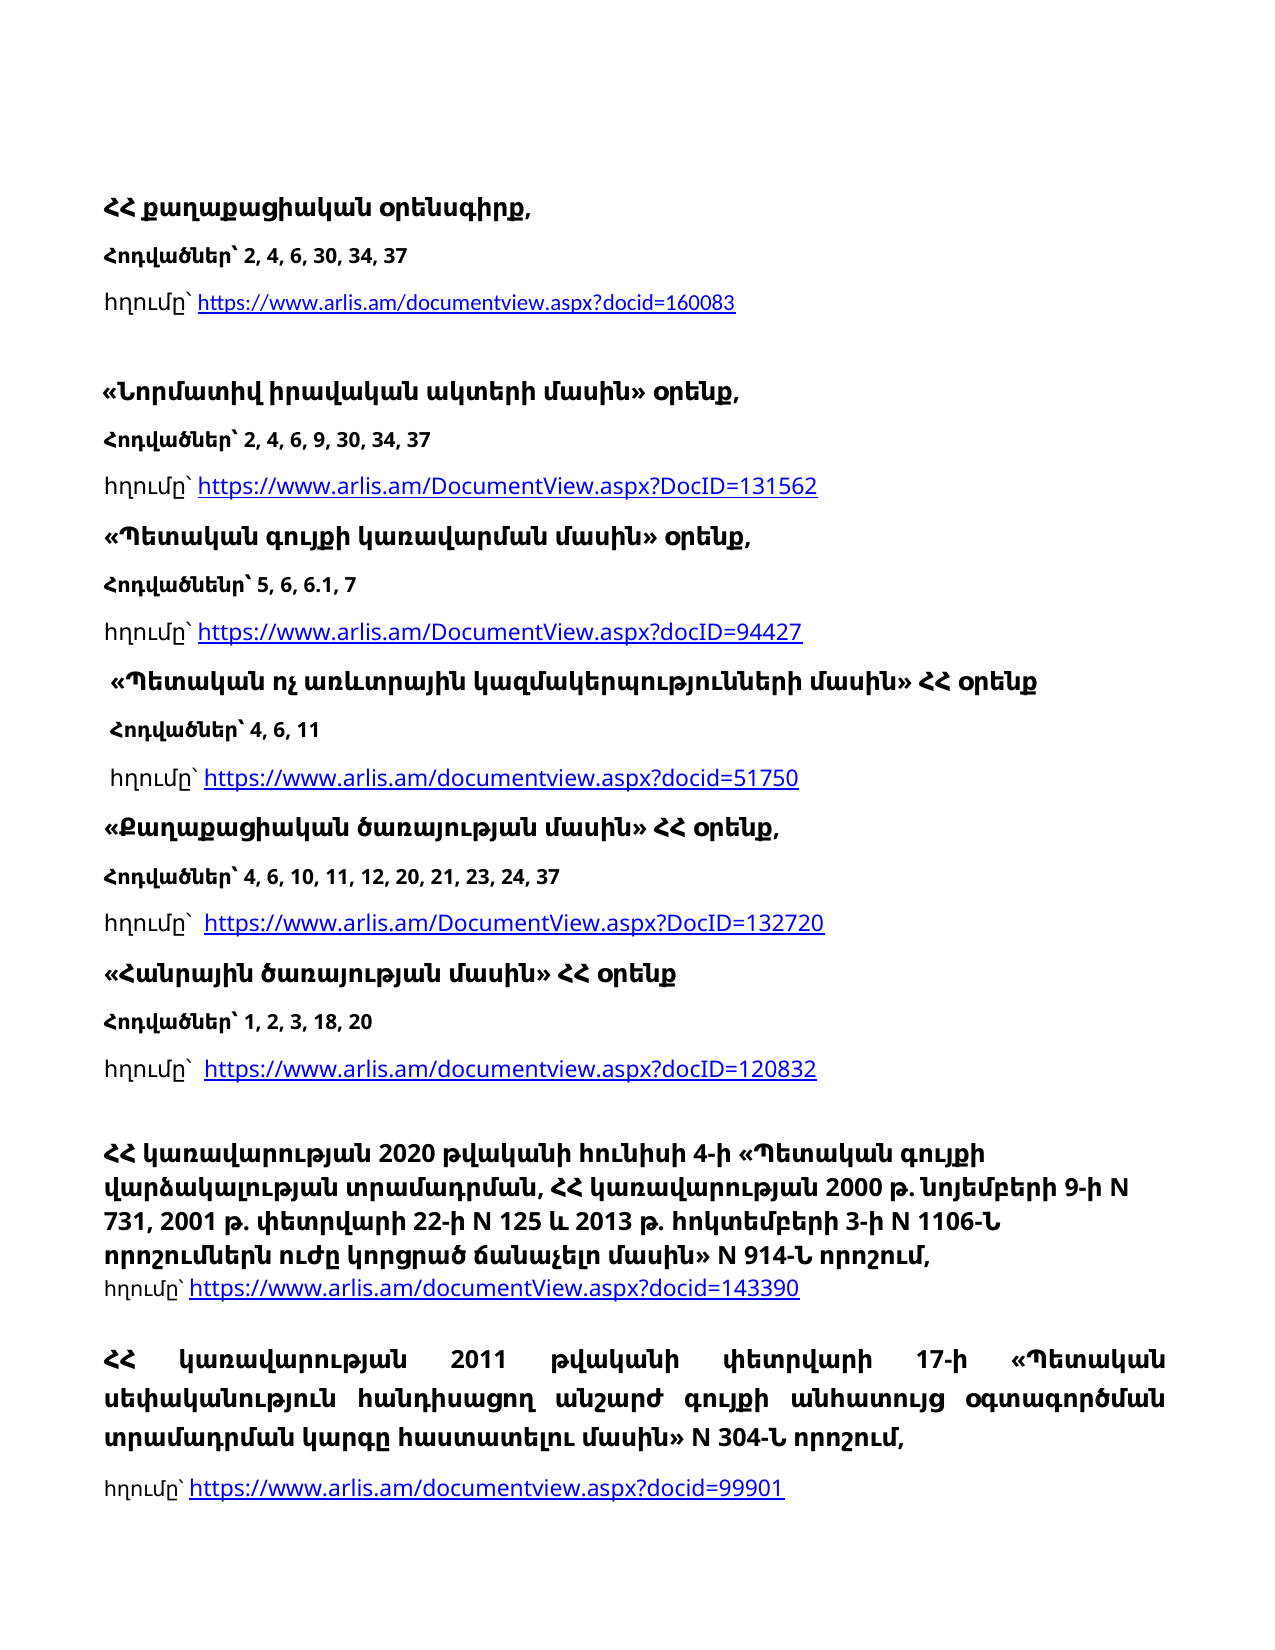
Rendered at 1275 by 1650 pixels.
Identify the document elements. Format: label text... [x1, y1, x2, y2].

text Հոդվածներ՝ 2, 4, 6, 30, 34, 37 [103, 241, 1167, 269]
text Հոդվածներ՝ 2, 4, 6, 9, 30, 34, 37 [89, 425, 1167, 454]
text Հոդվածներ՝ 4, 6, 11 [89, 716, 1167, 744]
text հղումը՝ https://www.arlis.am/documentview.aspx?docID=120832 [89, 1052, 1167, 1084]
text Հոդվածնենր՝ 5, 6, 6.1, 7 [89, 570, 1167, 599]
text «Հանրային ծառայության մասին» ՀՀ օրենք [89, 956, 1167, 990]
text «Պետական ոչ առևտրային կազմակերպությունների մասին» ՀՀ օրենք [89, 664, 1167, 698]
text հղումը՝ https://www.arlis.am/DocumentView.aspx?DocID=131562 [89, 470, 1167, 502]
text հղումը՝ https://www.arlis.am/documentview.aspx?docid=51750 [89, 762, 1167, 793]
text Հոդվածներ՝ 4, 6, 10, 11, 12, 20, 21, 23, 24, 37 [89, 862, 1167, 890]
text հղումը՝ https://www.arlis.am/documentview.aspx?docid=160083 [103, 286, 1167, 317]
text Հոդվածներ՝ 1, 2, 3, 18, 20 [89, 1007, 1167, 1036]
text «Նորմատիվ իրավական ակտերի մասին» օրենք, [89, 334, 1167, 408]
text ՀՀ կառավարության 2020 թվականի հունիսի 4-ի «Պետական գույքի վարձակալության տրամադրման, ՀՀ կառավարության 2000 թ. նոյեմբերի 9-ի N 731, 2001 թ. փետրվարի 22-ի N 125 և 2013 թ. հոկտեմբերի 3-ի N 1106-Ն որոշումներն ուժը կորցրած ճանաչելո մասին» N 914-Ն որոշում, [103, 1135, 1167, 1272]
text հղումը՝ https://www.arlis.am/documentView.aspx?docid=143390 [103, 1272, 1167, 1303]
text ՀՀ կառավարության 2011 թվականի փետրվարի 17-ի «Պետական սեփականություն հանդիսացող անշարժ գույքի անհատույց օգտագործման տրամադրման կարգը հաստատելու մասին» N 304-Ն որոշում, [103, 1342, 1167, 1454]
text «Պետական գույքի կառավարման մասին» օրենք, [89, 519, 1167, 553]
text հղումը՝ https://www.arlis.am/DocumentView.aspx?docID=94427 [89, 616, 1167, 647]
text ՀՀ քաղաքացիական օրենսգիրք, [103, 150, 1167, 223]
text հղումը՝ https://www.arlis.am/DocumentView.aspx?DocID=132720 [89, 907, 1167, 938]
text «Քաղաքացիական ծառայության մասին» ՀՀ օրենք, [89, 810, 1167, 844]
text հղումը՝ https://www.arlis.am/documentview.aspx?docid=99901 [103, 1472, 1167, 1503]
